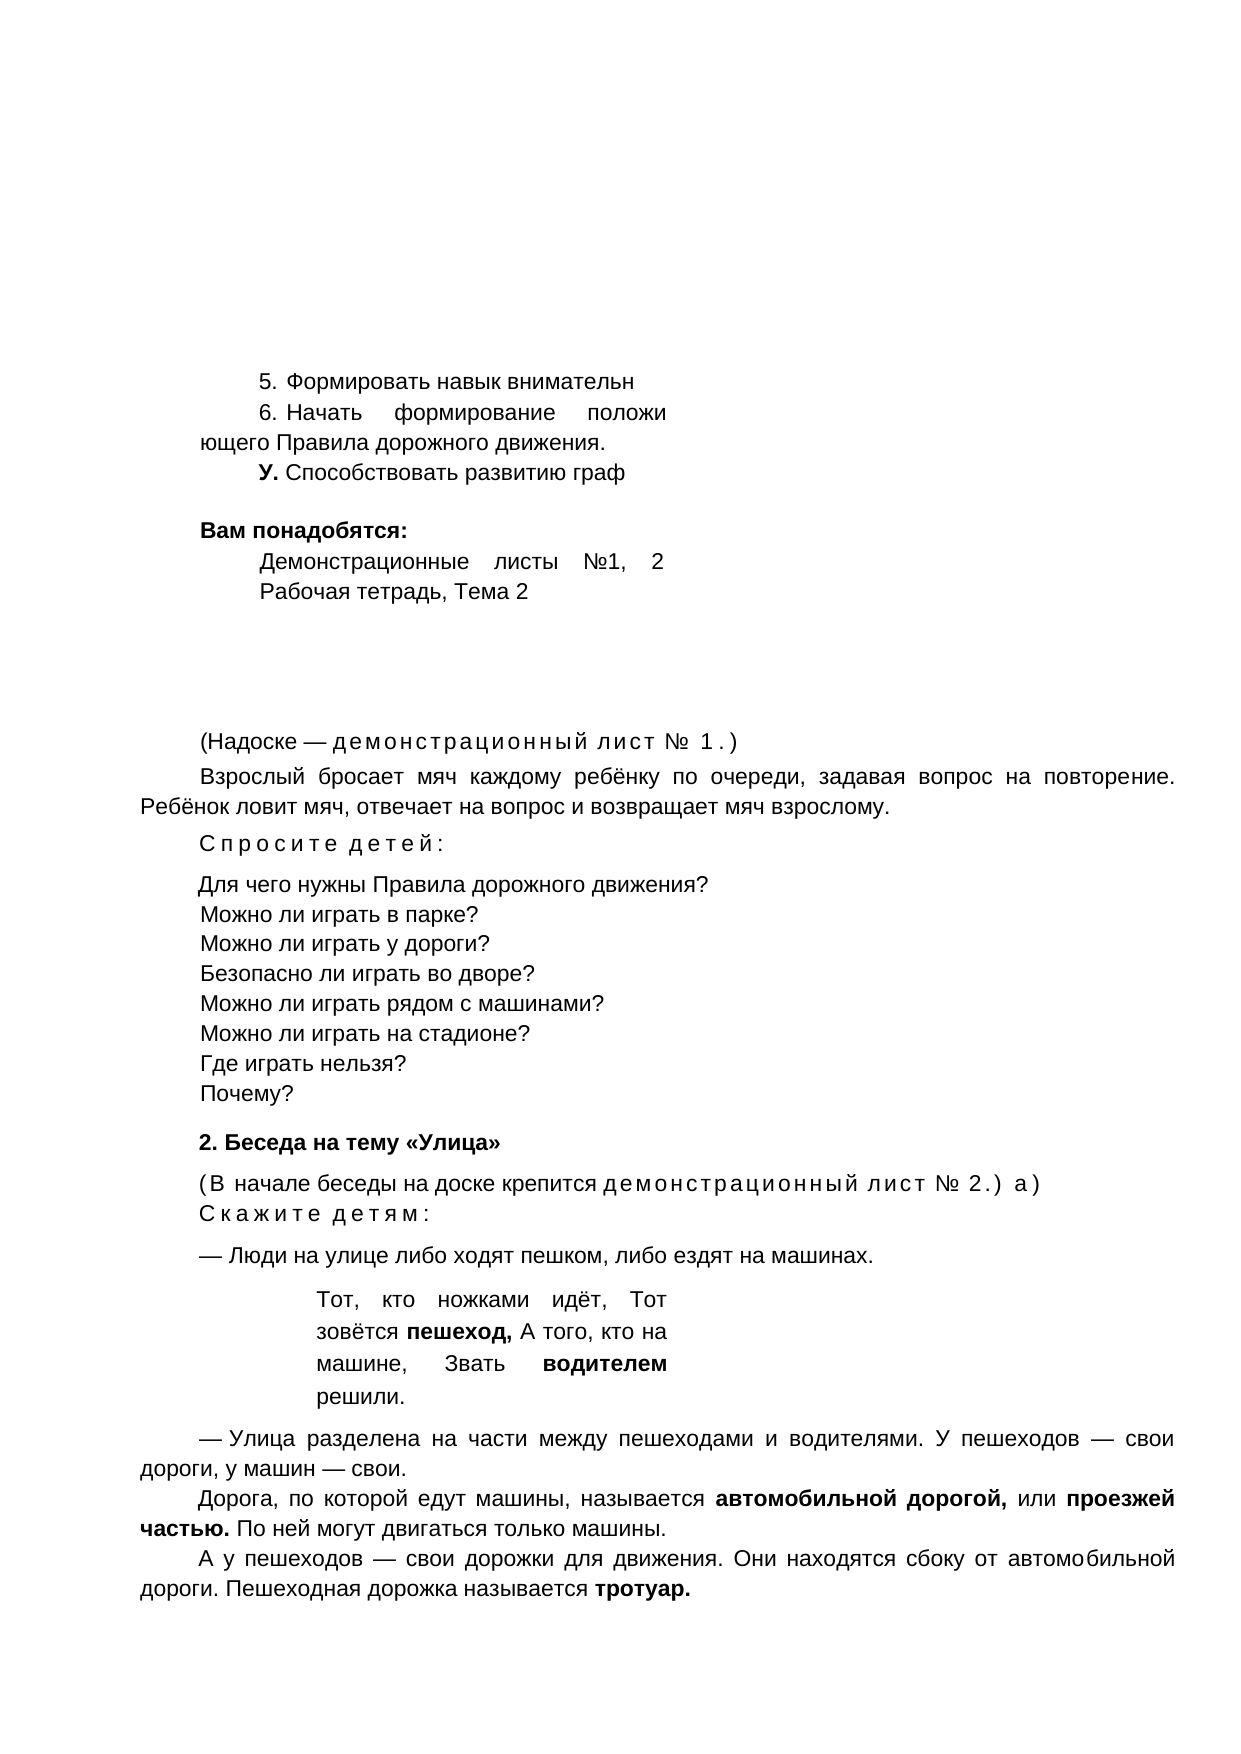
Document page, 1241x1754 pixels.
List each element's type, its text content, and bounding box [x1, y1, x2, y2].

list Начать формирование положи ющего Правила дорожного движения. [200, 396, 667, 456]
text Безопасно ли играть во дворе? [200, 958, 1175, 988]
text А у пешеходов — свои дорожки для движения. Они находятся сбоку от автомобильной дороги. Пешеходная дорожка называется тротуар. [140, 1542, 1175, 1602]
text 2. Беседа на тему «Улица» [199, 1129, 1175, 1155]
text Тот, кто ножками идёт, Тот зовётся пешеход, А того, кто на машине, Звать водителем решили. [316, 1281, 667, 1411]
text Демонстрационные листы №1, 2 Рабочая тетрадь, Тема 2 [259, 545, 664, 605]
text У. Способствовать развитию граф [258, 456, 1175, 486]
text — Улица разделена на части между пешеходами и водителями. У пешеходов — свои дороги, у машин — свои. [140, 1422, 1175, 1482]
text Можно ли играть в парке? [200, 898, 1175, 928]
text Где играть нельзя? [200, 1048, 1175, 1078]
text Можно ли играть на стадионе? [200, 1018, 1175, 1048]
text Спросите детей: [199, 830, 1175, 856]
text Для чего нужны Правила дорожного движения? [198, 868, 1175, 898]
text — Люди на улице либо ходят пешком, либо ездят на машинах. [199, 1242, 1175, 1268]
list Формировать навык внимательн [258, 366, 1175, 396]
text Можно ли играть у дороги? [200, 928, 1175, 958]
text Взрослый бросает мяч каждому ребёнку по очереди, задавая вопрос на повторение. Ребёнок ловит мяч, отвечает на вопрос и возвращает мяч взрослому. [140, 761, 1175, 821]
text (В начале беседы на доске крепится демонстрационный лист № 2.) а) Скажите детям: [199, 1167, 1122, 1227]
text Дорога, по которой едут машины, называется автомобильной дорогой, или проезжей частью. По ней могут двигаться только машины. [140, 1482, 1175, 1542]
text Можно ли играть рядом с машинами? [200, 988, 1175, 1017]
text Вам понадобятся: [200, 515, 1175, 545]
text (Надоске — демонстрационный лист № 1.) [200, 728, 1175, 754]
text Почему? [200, 1078, 1175, 1107]
